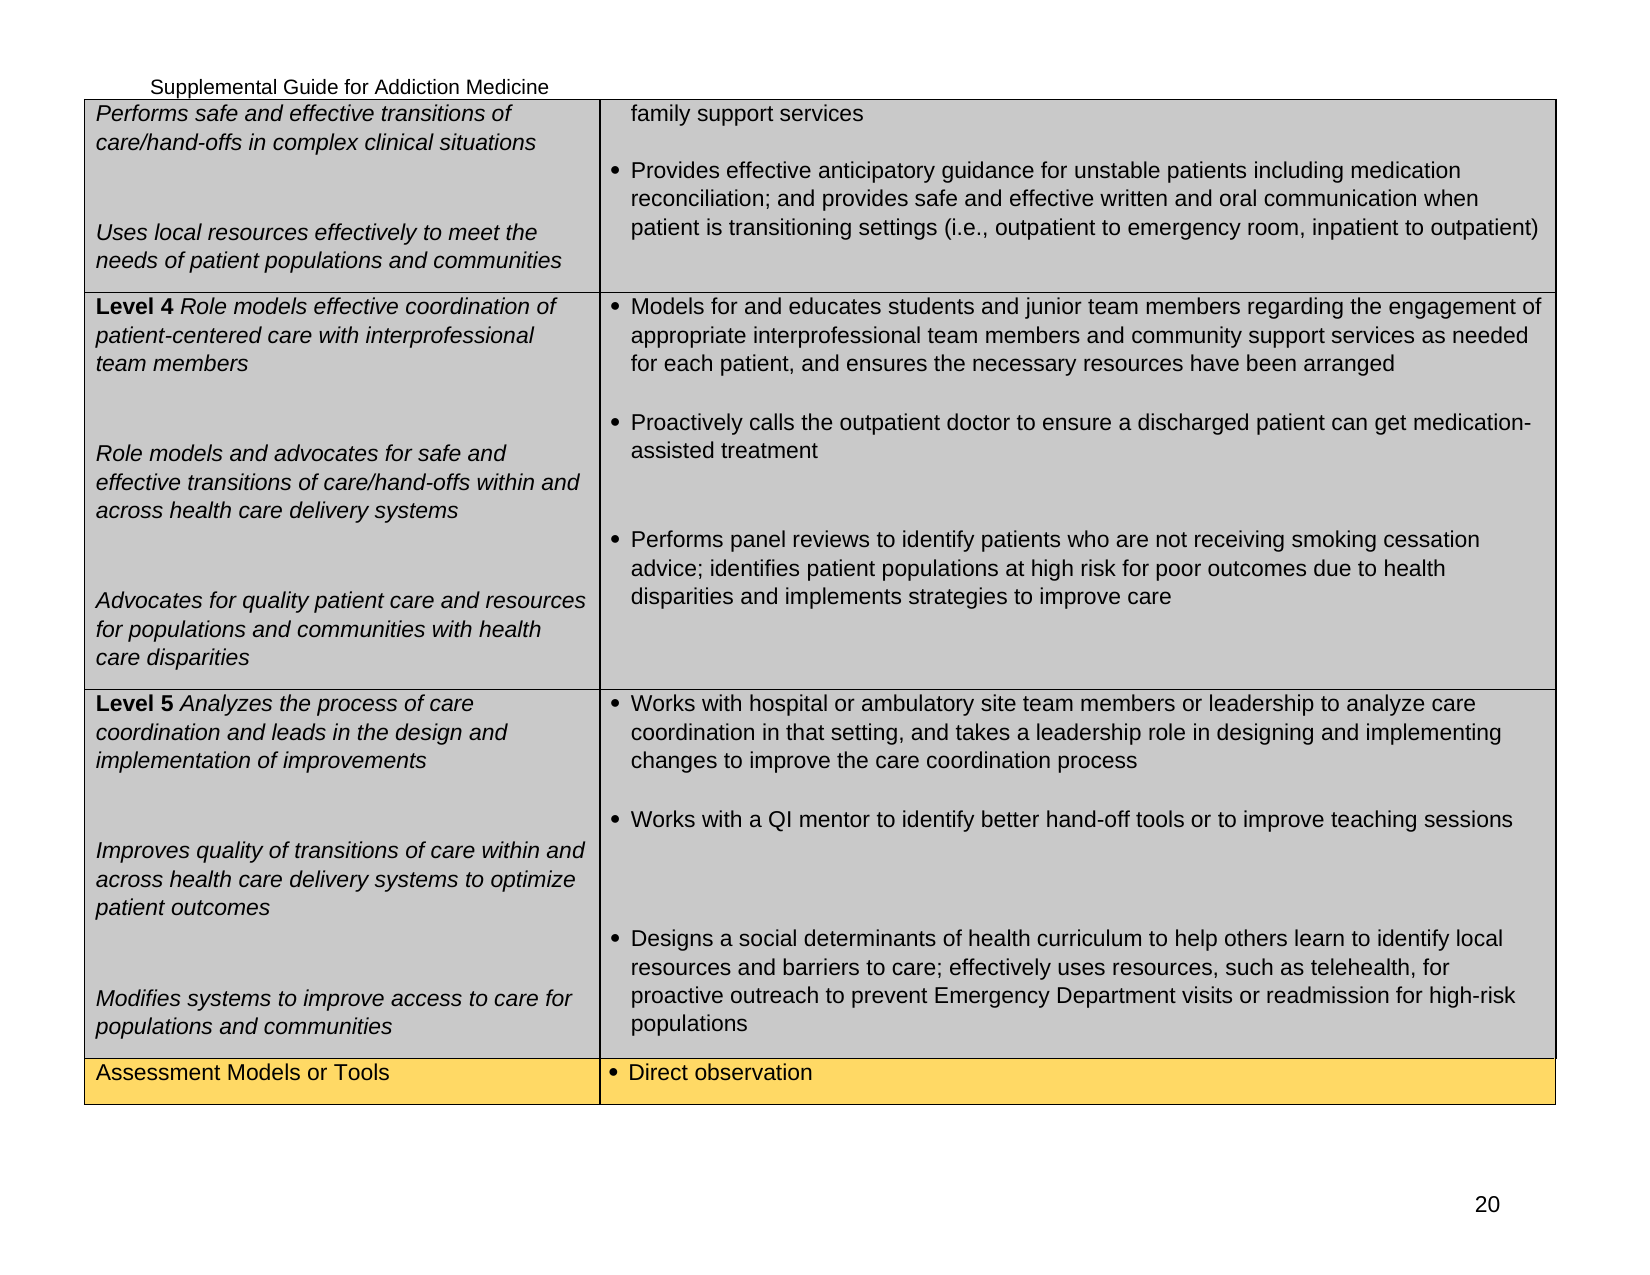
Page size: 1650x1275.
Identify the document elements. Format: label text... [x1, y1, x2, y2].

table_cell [601, 100, 1555, 292]
table_cell Works with hospital or ambulatory site team members or leadership to analyze care coordination in that setting, and takes a leadership role in designing and implementing changes to improve the care coordination process Works with a QI mentor to identify better hand-off tools or to improve teaching sessions Designs a social determinants of health curriculum to help others learn to identify local resources and barriers to care; effectively uses resources, such as telehealth, for proactive outreach to prevent Emergency Department visits or readmission for high-risk populations [601, 690, 1555, 1058]
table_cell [601, 1058, 1555, 1104]
table_cell Models for and educates students and junior team members regarding the engagement of appropriate interprofessional team members and community support services as needed for each patient, and ensures the necessary resources have been arranged Proactively calls the outpatient doctor to ensure a discharged patient can get medication-assisted treatment Performs panel reviews to identify patients who are not receiving smoking cessation advice; identifies patient populations at high risk for poor outcomes due to health disparities and implements strategies to improve care [601, 293, 1555, 689]
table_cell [85, 1059, 599, 1104]
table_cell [85, 100, 599, 292]
table_cell Level 5 Analyzes the process of care coordination and leads in the design and implementation of improvements Improves quality of transitions of care within and across health care delivery systems to optimize patient outcomes Modifies systems to improve access to care for populations and communities [85, 690, 599, 1058]
table_cell Level 4 Role models effective coordination of patient-centered care with interprofessional team members Role models and advocates for safe and effective transitions of care/hand-offs within and across health care delivery systems Advocates for quality patient care and resources for populations and communities with health care disparities [85, 293, 599, 689]
